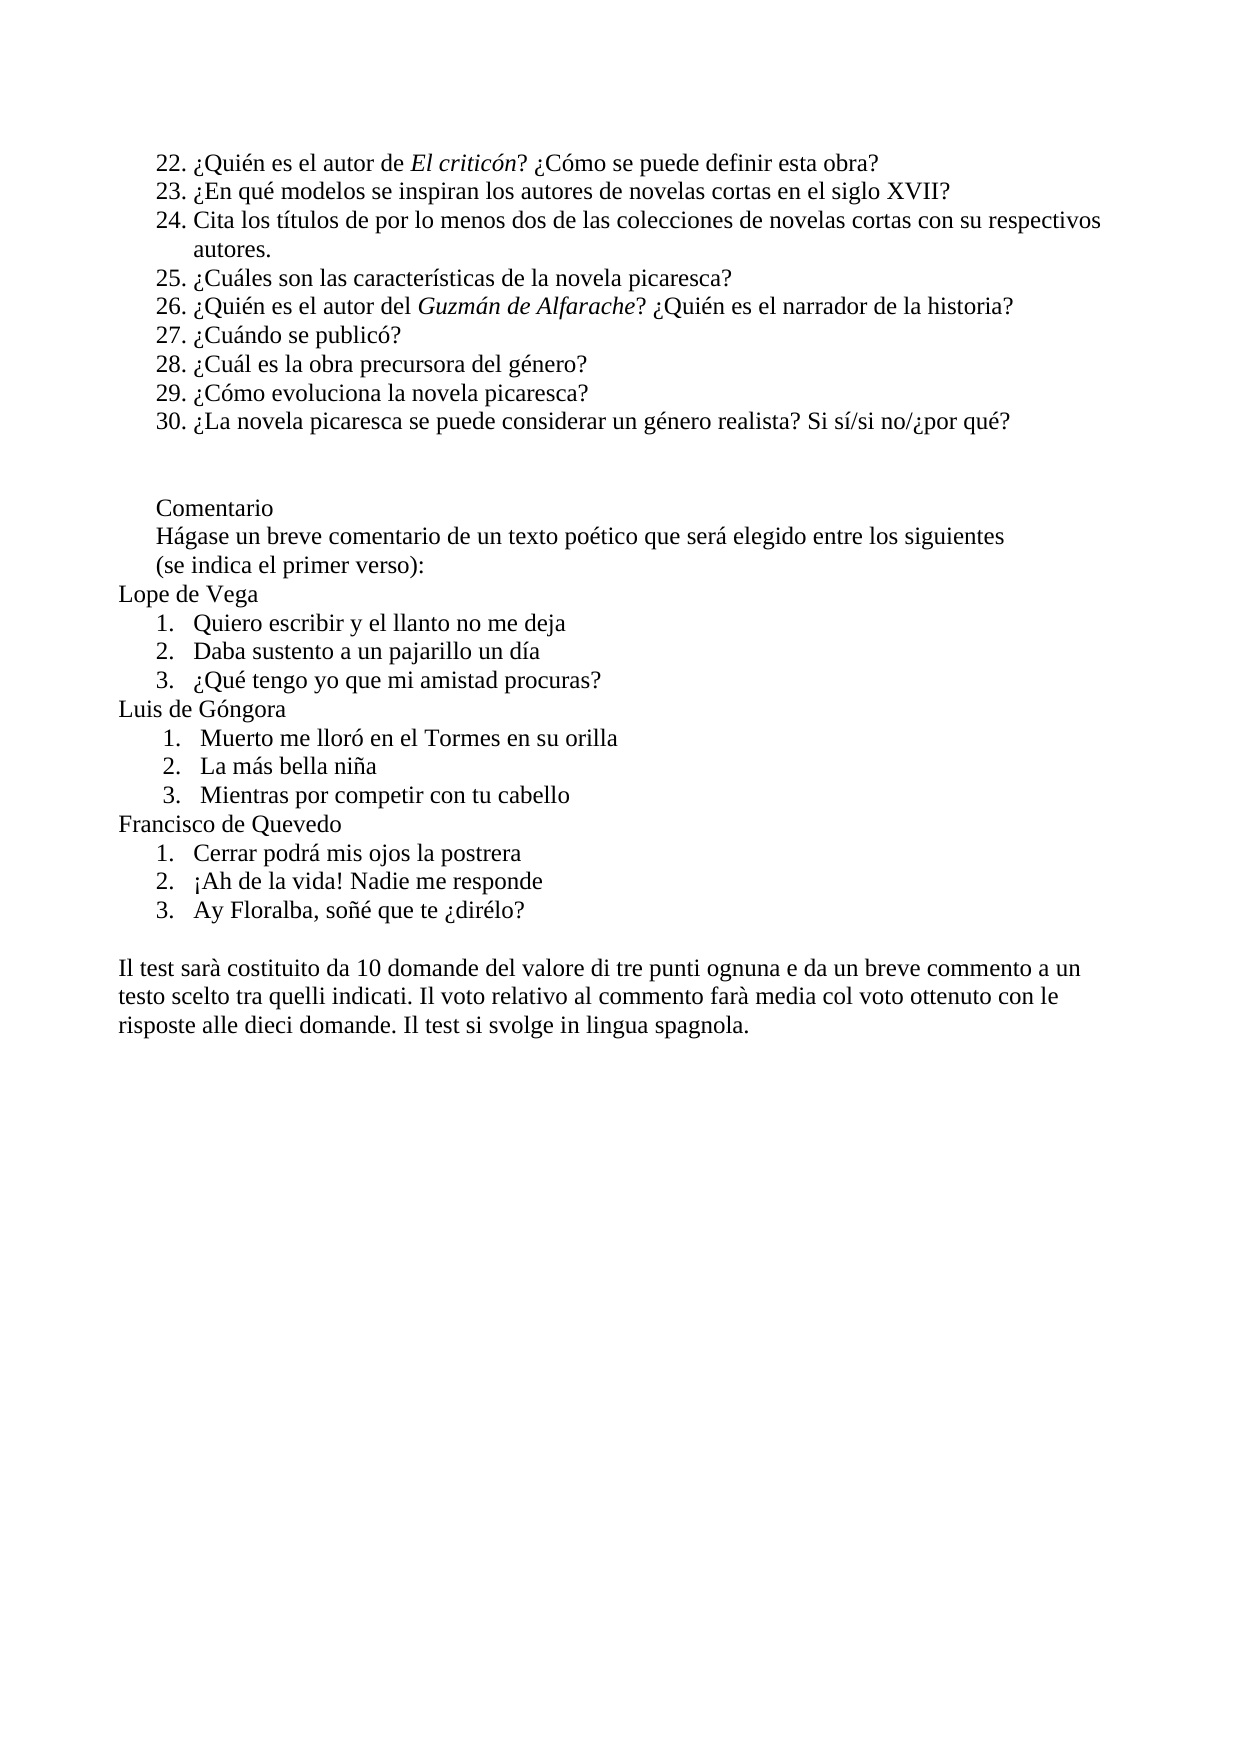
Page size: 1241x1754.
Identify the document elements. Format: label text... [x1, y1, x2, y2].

list Muerto me lloró en el Tormes en su orilla [162, 723, 1122, 751]
text Lope de Vega [118, 579, 1122, 608]
list ¿La novela picaresca se puede considerar un género realista? Si sí/si no/¿por qué? [156, 406, 1122, 435]
list ¿Cuál es la obra precursora del género? [156, 349, 1122, 378]
list Cita los títulos de por lo menos dos de las colecciones de novelas cortas con su respectivos autores. [156, 205, 1122, 263]
text Luis de Góngora [118, 694, 1122, 723]
list ¿Cómo evoluciona la novela picaresca? [156, 378, 1122, 406]
text Comentario [156, 493, 1122, 521]
list ¿Qué tengo yo que mi amistad procuras? [156, 665, 1122, 694]
text Il test sarà costituito da 10 domande del valore di tre punti ognuna e da un breve commento a un testo scelto tra quelli indicati. Il voto relativo al commento farà media col voto ottenuto con le risposte alle dieci domande. Il test si svolge in lingua spagnola. [118, 953, 1122, 1039]
text (se indica el primer verso): [156, 550, 1122, 579]
list Ay Floralba, soñé que te ¿dirélo? [156, 895, 1122, 924]
list La más bella niña [162, 751, 1122, 780]
list ¿Cuándo se publicó? [156, 320, 1122, 349]
text Francisco de Quevedo [118, 809, 1122, 838]
list Mientras por competir con tu cabello [162, 780, 1122, 809]
list ¡Ah de la vida! Nadie me responde [156, 866, 1122, 895]
list Daba sustento a un pajarillo un día [156, 636, 1122, 665]
list ¿Quién es el autor de El criticón? ¿Cómo se puede definir esta obra? [156, 148, 1122, 176]
text Hágase un breve comentario de un texto poético que será elegido entre los siguientes [156, 521, 1122, 550]
list Quiero escribir y el llanto no me deja [156, 608, 1122, 636]
list ¿Cuáles son las características de la novela picaresca? [156, 263, 1122, 291]
list ¿En qué modelos se inspiran los autores de novelas cortas en el siglo XVII? [156, 176, 1122, 205]
list Cerrar podrá mis ojos la postrera [156, 838, 1122, 866]
list ¿Quién es el autor del Guzmán de Alfarache? ¿Quién es el narrador de la historia? [156, 291, 1122, 320]
